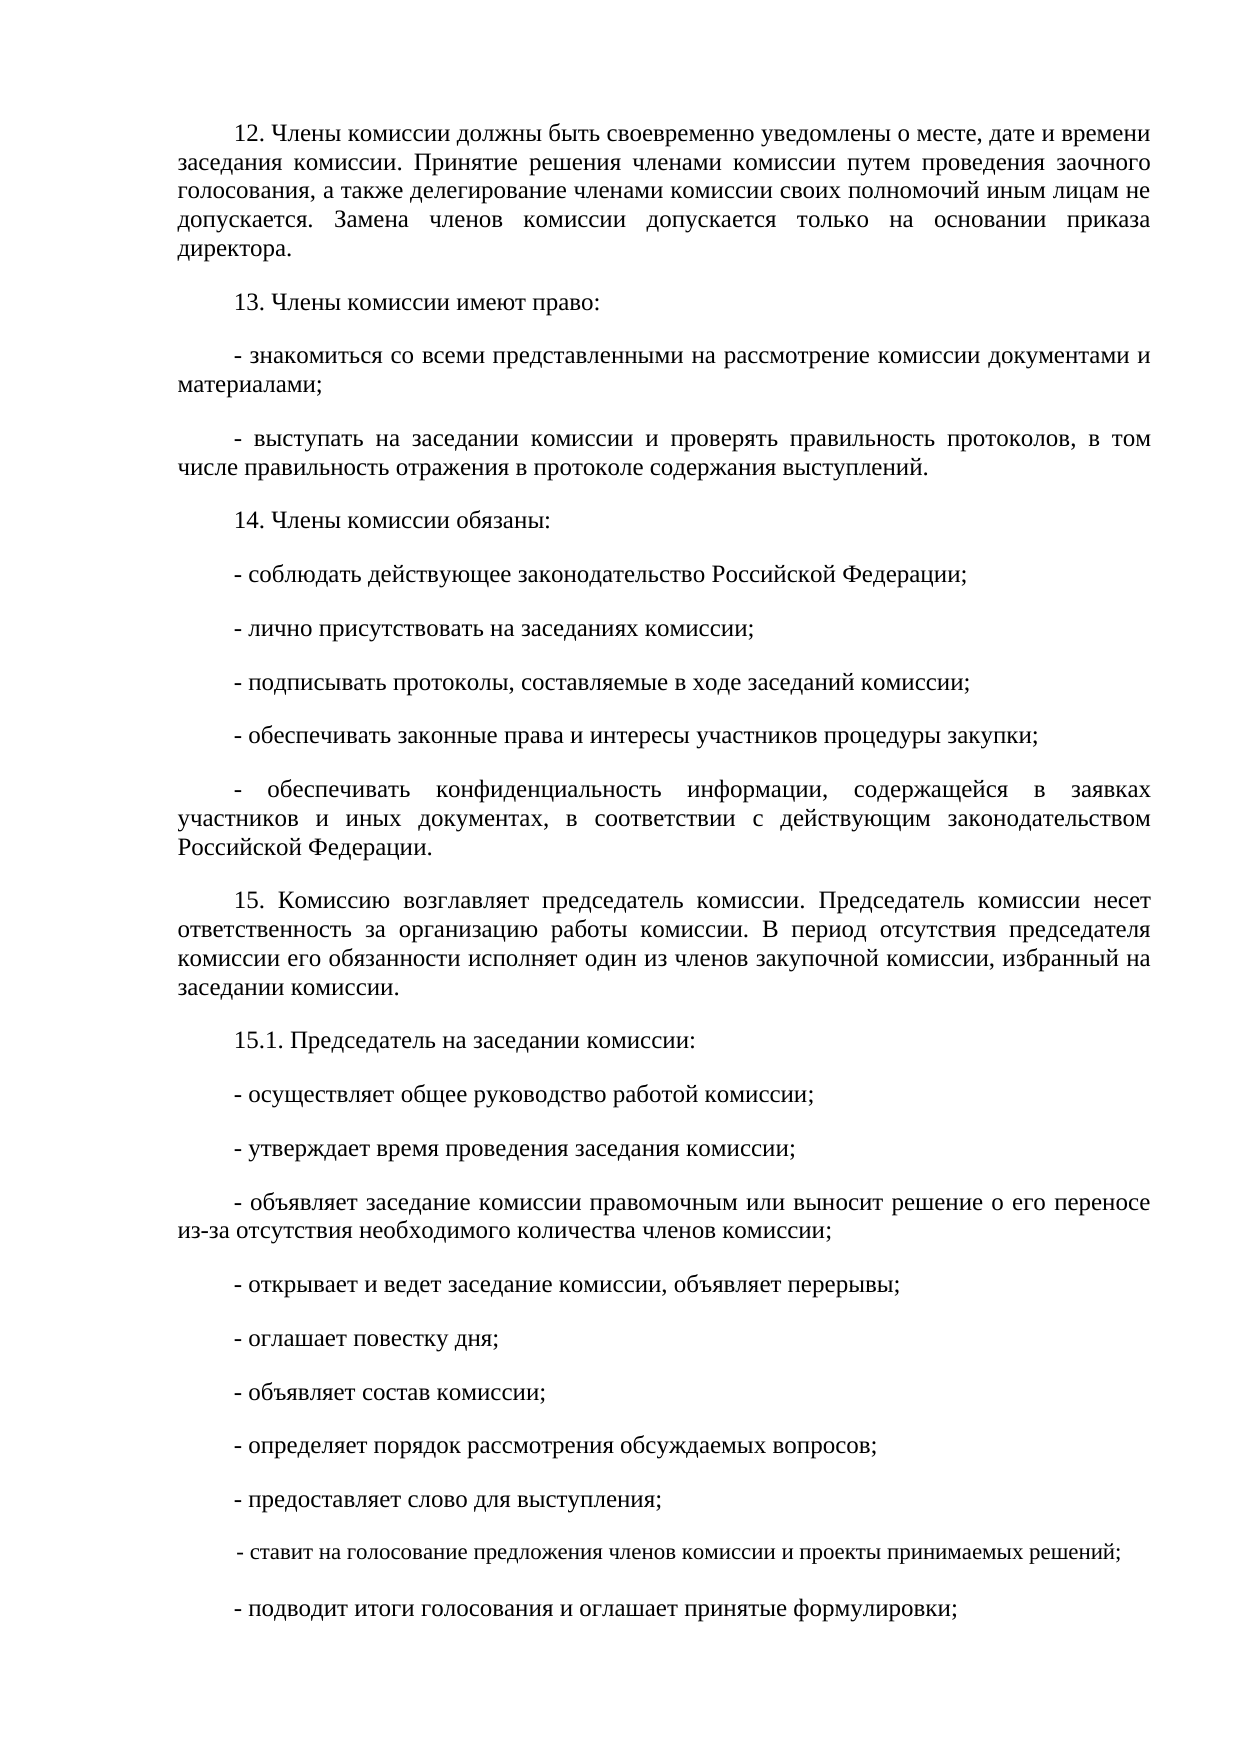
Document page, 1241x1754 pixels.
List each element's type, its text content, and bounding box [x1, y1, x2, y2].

text - объявляет состав комиссии; [177, 1377, 1152, 1406]
text - определяет порядок рассмотрения обсуждаемых вопросов; [177, 1431, 1152, 1459]
text - соблюдать действующее законодательство Российской Федерации; [177, 559, 1152, 588]
text - знакомиться со всеми представленными на рассмотрение комиссии документами и материалами; [177, 341, 1152, 398]
text 12. Члены комиссии должны быть своевременно уведомлены о месте, дате и времени заседания комиссии. Принятие решения членами комиссии путем проведения заочного голосования, а также делегирование членами комиссии своих полномочий иным лицам не допускается. Замена членов комиссии допускается только на основании приказа директора. [177, 118, 1152, 262]
text - подписывать протоколы, составляемые в ходе заседаний комиссии; [177, 667, 1152, 696]
text 13. Члены комиссии имеют право: [177, 287, 1152, 316]
text - ставит на голосование предложения членов комиссии и проекты принимаемых решений; [177, 1538, 1152, 1564]
text - утверждает время проведения заседания комиссии; [177, 1133, 1152, 1162]
text - предоставляет слово для выступления; [177, 1484, 1152, 1513]
text 14. Члены комиссии обязаны: [177, 506, 1152, 534]
text - лично присутствовать на заседаниях комиссии; [177, 613, 1152, 642]
text - открывает и ведет заседание комиссии, объявляет перерывы; [177, 1269, 1152, 1298]
text - подводит итоги голосования и оглашает принятые формулировки; [177, 1593, 1152, 1622]
text 15.1. Председатель на заседании комиссии: [177, 1026, 1152, 1054]
text 15. Комиссию возглавляет председатель комиссии. Председатель комиссии несет ответственность за организацию работы комиссии. В период отсутствия председателя комиссии его обязанности исполняет один из членов закупочной комиссии, избранный на заседании комиссии. [177, 886, 1152, 1001]
text - оглашает повестку дня; [177, 1323, 1152, 1352]
text - обеспечивать законные права и интересы участников процедуры закупки; [177, 721, 1152, 749]
text - выступать на заседании комиссии и проверять правильность протоколов, в том числе правильность отражения в протоколе содержания выступлений. [177, 423, 1152, 481]
text - осуществляет общее руководство работой комиссии; [177, 1079, 1152, 1108]
text - обеспечивать конфиденциальность информации, содержащейся в заявках участников и иных документах, в соответствии с действующим законодательством Российской Федерации. [177, 774, 1152, 861]
text - объявляет заседание комиссии правомочным или выносит решение о его переносе из-за отсутствия необходимого количества членов комиссии; [177, 1187, 1152, 1244]
